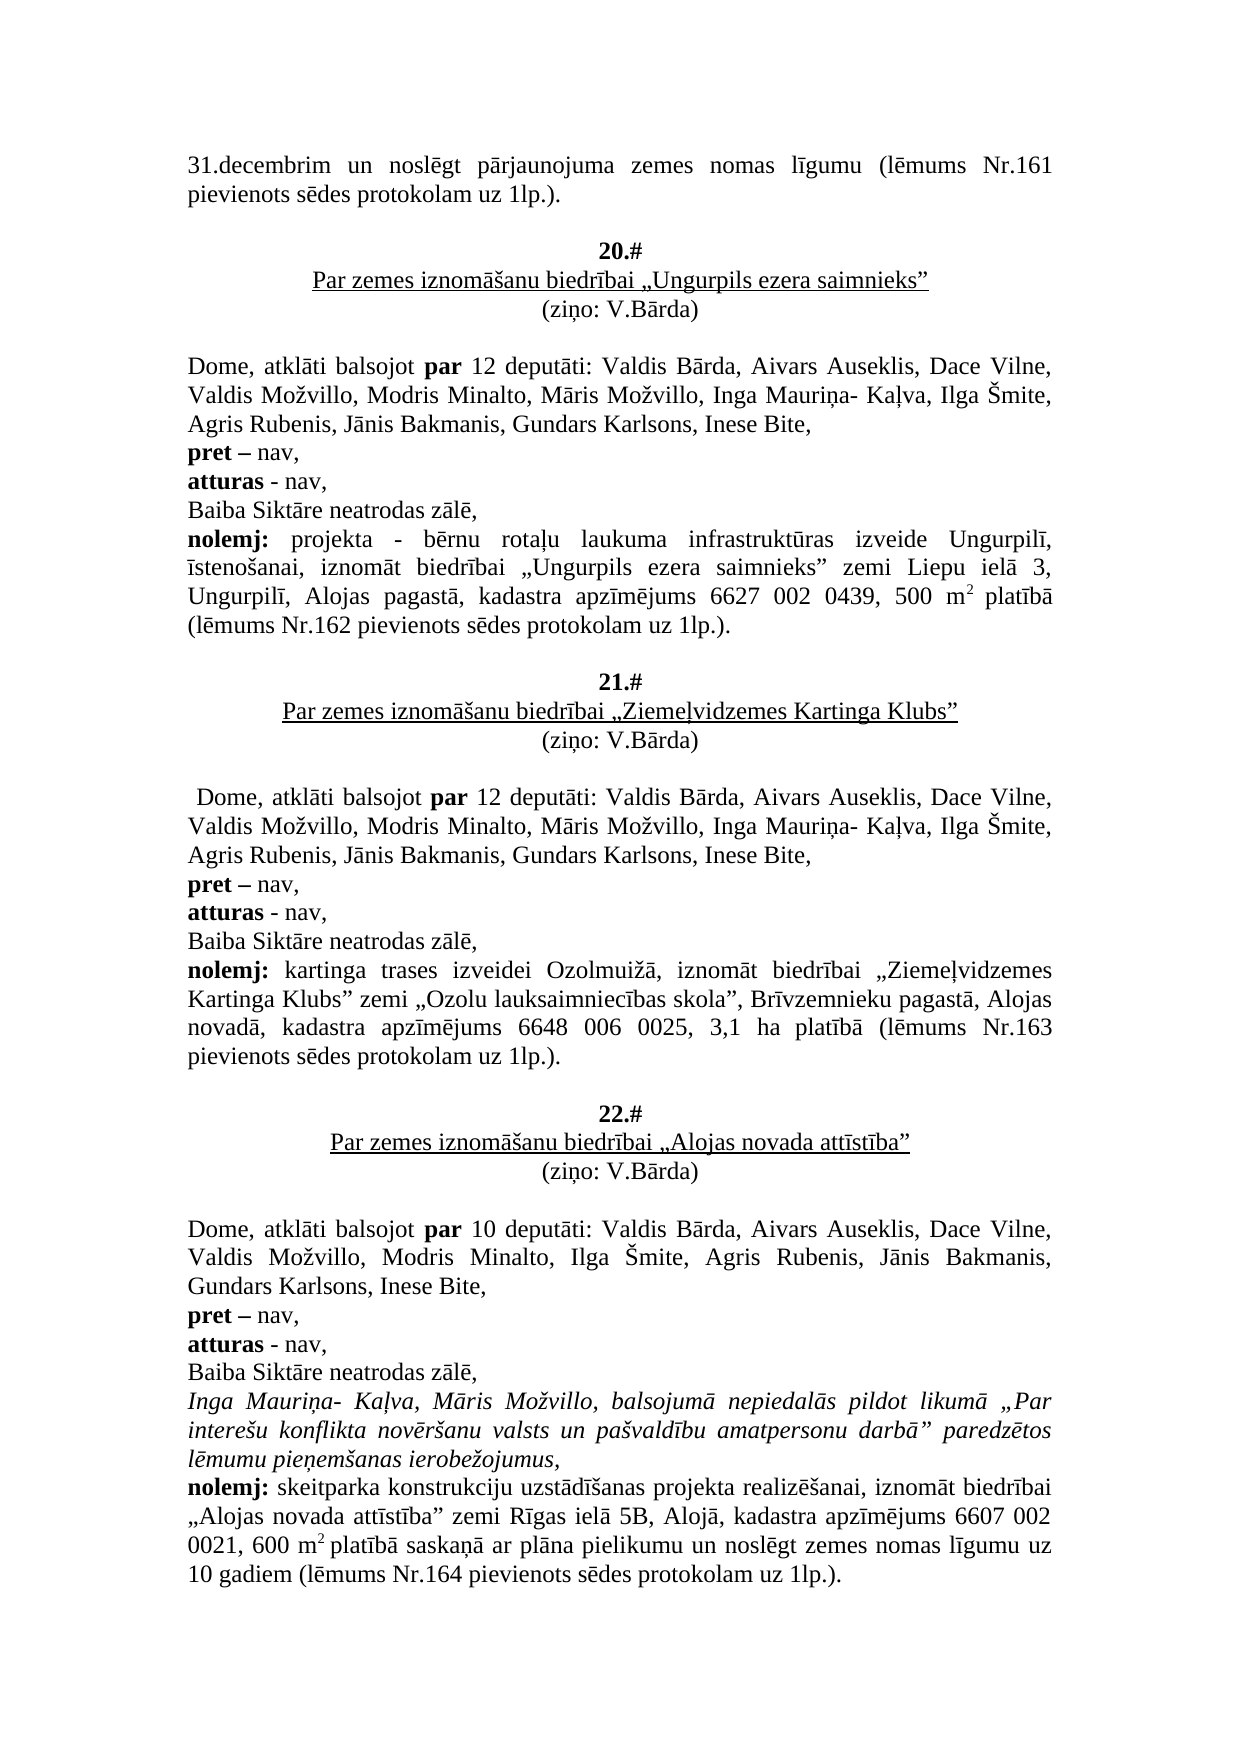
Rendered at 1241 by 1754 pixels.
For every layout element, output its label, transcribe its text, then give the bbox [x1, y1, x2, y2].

text atturas - nav, [187, 1329, 1053, 1357]
text (ziņo: V.Bārda) [187, 294, 1053, 322]
text Baiba Siktāre neatrodas zālē, [187, 1357, 1053, 1386]
text nolemj: projekta - bērnu rotaļu laukuma infrastruktūras izveide Ungurpilī, īstenošanai, iznomāt biedrībai „Ungurpils ezera saimnieks” zemi Liepu ielā 3, Ungurpilī, Alojas pagastā, kadastra apzīmējums 6627 002 0439, 500 m2 platībā (lēmums Nr.162 pievienots sēdes protokolam uz 1lp.). [187, 524, 1053, 639]
text Inga Mauriņa- Kaļva, Māris Možvillo, balsojumā nepiedalās pildot likumā „Par interešu konflikta novēršanu valsts un pašvaldību amatpersonu darbā” paredzētos lēmumu pieņemšanas ierobežojumus, [187, 1386, 1053, 1472]
text Baiba Siktāre neatrodas zālē, [187, 495, 1053, 524]
text (ziņo: V.Bārda) [187, 1156, 1053, 1185]
text 20.# [187, 236, 1053, 265]
text Par zemes iznomāšanu biedrībai „Ziemeļvidzemes Kartinga Klubs” [187, 696, 1053, 725]
text 22.# [187, 1099, 1053, 1127]
text Dome, atklāti balsojot par 12 deputāti: Valdis Bārda, Aivars Auseklis, Dace Vilne, Valdis Možvillo, Modris Minalto, Māris Možvillo, Inga Mauriņa- Kaļva, Ilga Šmite, Agris Rubenis, Jānis Bakmanis, Gundars Karlsons, Inese Bite, [187, 351, 1053, 437]
text pret – nav, [187, 1300, 1053, 1329]
text nolemj: kartinga trases izveidei Ozolmuižā, iznomāt biedrībai „Ziemeļvidzemes Kartinga Klubs” zemi „Ozolu lauksaimniecības skola”, Brīvzemnieku pagastā, Alojas novadā, kadastra apzīmējums 6648 006 0025, 3,1 ha platībā (lēmums Nr.163 pievienots sēdes protokolam uz 1lp.). [187, 955, 1053, 1070]
text Dome, atklāti balsojot par 12 deputāti: Valdis Bārda, Aivars Auseklis, Dace Vilne, Valdis Možvillo, Modris Minalto, Māris Možvillo, Inga Mauriņa- Kaļva, Ilga Šmite, Agris Rubenis, Jānis Bakmanis, Gundars Karlsons, Inese Bite, [187, 782, 1053, 869]
text atturas - nav, [187, 466, 1053, 495]
text Par zemes iznomāšanu biedrībai „Ungurpils ezera saimnieks” [187, 265, 1053, 294]
text atturas - nav, [187, 897, 1053, 926]
text 21.# [187, 667, 1053, 696]
text pret – nav, [187, 437, 1053, 466]
text Par zemes iznomāšanu biedrībai „Alojas novada attīstība” [187, 1127, 1053, 1156]
text Dome, atklāti balsojot par 10 deputāti: Valdis Bārda, Aivars Auseklis, Dace Vilne, Valdis Možvillo, Modris Minalto, Ilga Šmite, Agris Rubenis, Jānis Bakmanis, Gundars Karlsons, Inese Bite, [187, 1214, 1053, 1300]
text Baiba Siktāre neatrodas zālē, [187, 926, 1053, 955]
text nolemj: skeitparka konstrukciju uzstādīšanas projekta realizēšanai, iznomāt biedrībai „Alojas novada attīstība” zemi Rīgas ielā 5B, Alojā, kadastra apzīmējums 6607 002 0021, 600 m2 platībā saskaņā ar plāna pielikumu un noslēgt zemes nomas līgumu uz 10 gadiem (lēmums Nr.164 pievienots sēdes protokolam uz 1lp.). [187, 1472, 1053, 1587]
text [187, 150, 1053, 207]
text pret – nav, [187, 869, 1053, 897]
text (ziņo: V.Bārda) [187, 725, 1053, 754]
